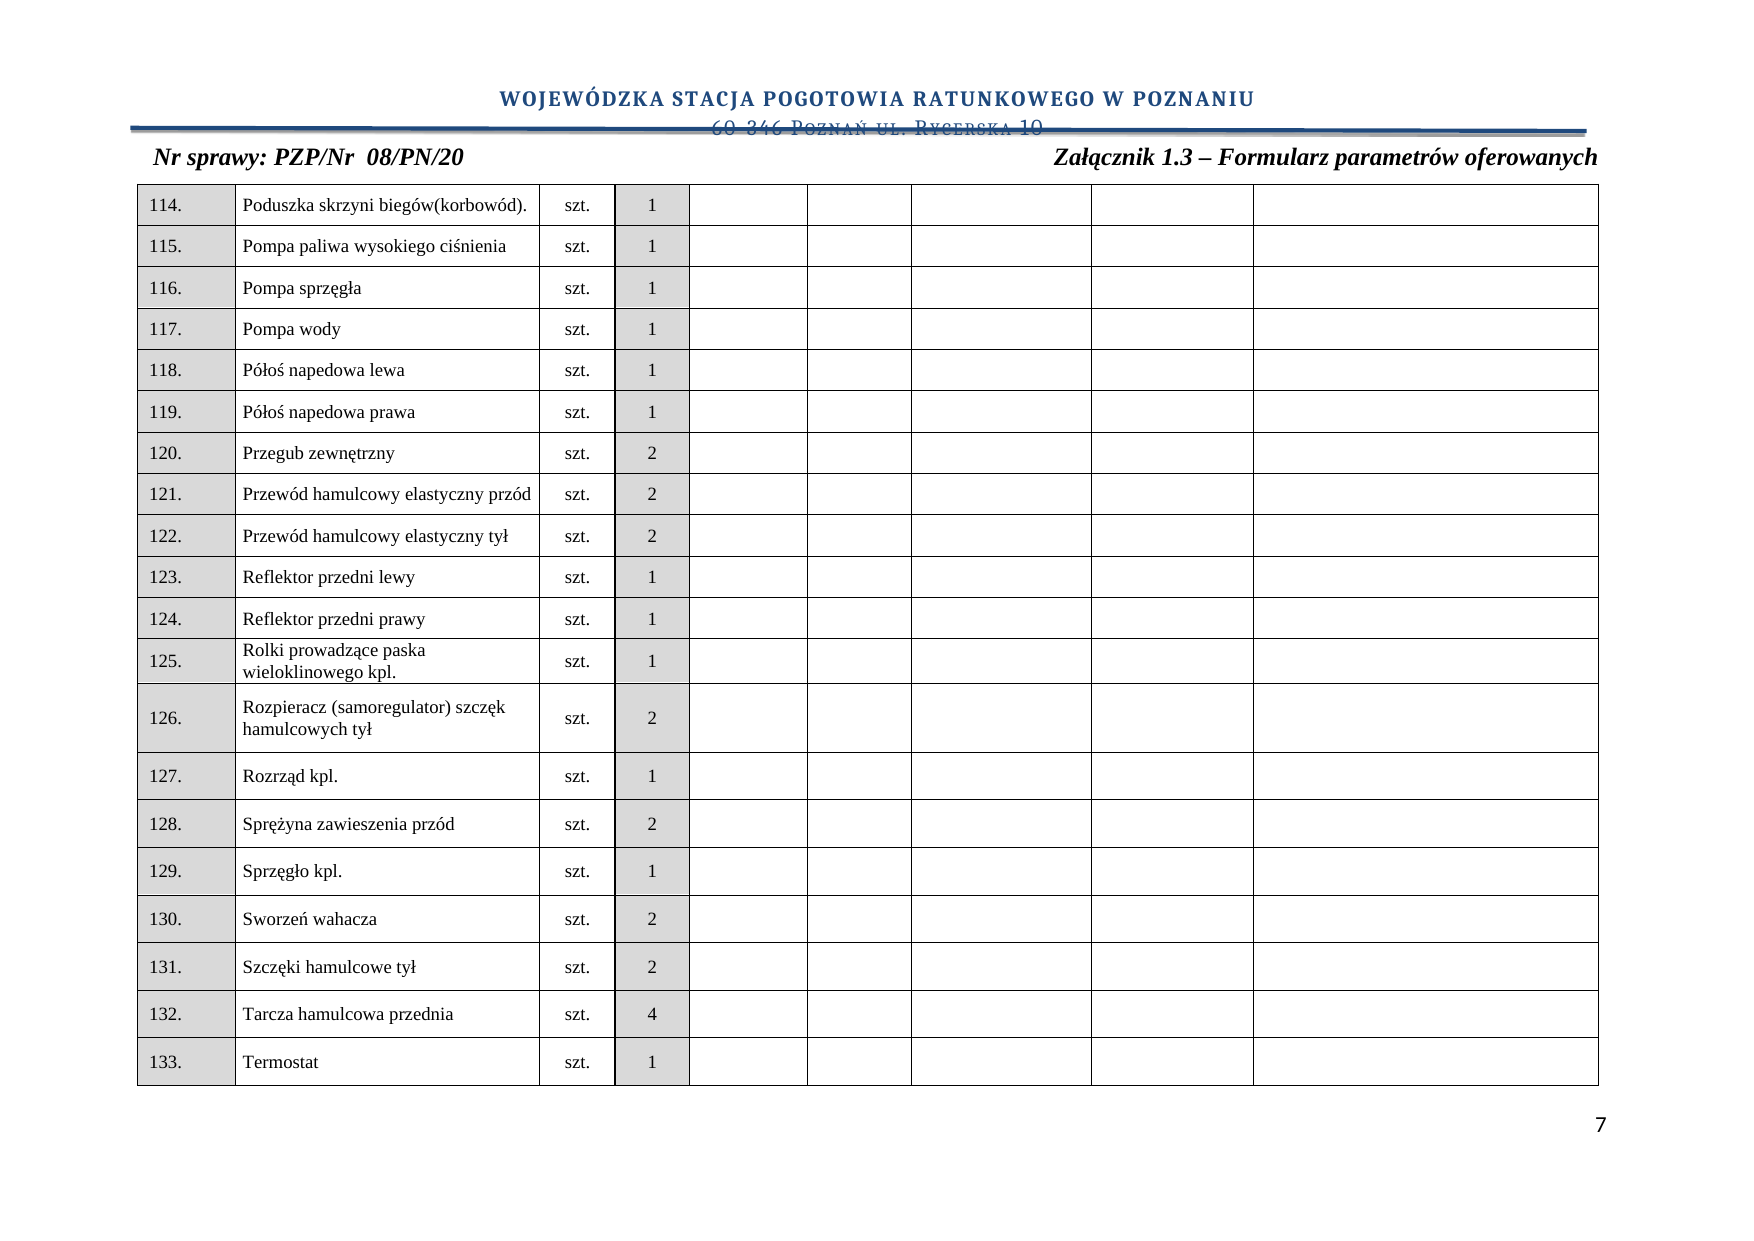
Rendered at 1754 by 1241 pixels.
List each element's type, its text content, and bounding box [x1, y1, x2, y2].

table_cell Pompa paliwa wysokiego ciśnienia [236, 226, 539, 266]
table_cell szt. [540, 753, 614, 799]
table_cell [690, 515, 807, 556]
table_cell [912, 991, 1091, 1037]
table_cell 1 [616, 848, 689, 894]
table_cell [1254, 226, 1598, 266]
table_cell [912, 515, 1091, 556]
table_cell [138, 226, 235, 266]
table_cell [912, 1038, 1091, 1085]
table_cell [138, 991, 235, 1037]
table_cell [690, 267, 807, 307]
table_cell [1092, 753, 1253, 799]
table_cell [808, 391, 911, 432]
table_cell [690, 848, 807, 894]
table_cell [1254, 991, 1598, 1037]
table_cell [690, 684, 807, 752]
table_cell [808, 309, 911, 349]
table_cell [1254, 185, 1598, 225]
table_cell 1 [616, 350, 689, 390]
table_cell [912, 800, 1091, 847]
table_cell [808, 350, 911, 390]
table_cell [690, 226, 807, 266]
table_cell [1254, 557, 1598, 597]
table_cell [1254, 474, 1598, 514]
table_cell Reflektor przedni lewy [236, 557, 539, 597]
table_cell Przewód hamulcowy elastyczny tył [236, 515, 539, 556]
table_cell [912, 350, 1091, 390]
table_cell szt. [540, 800, 614, 847]
table_cell [912, 598, 1091, 638]
table_cell [808, 848, 911, 894]
table_cell [138, 753, 235, 799]
table_cell 1 [616, 267, 689, 307]
table_cell [808, 515, 911, 556]
table_cell szt. [540, 433, 614, 473]
table_cell [690, 598, 807, 638]
table_cell [912, 267, 1091, 307]
table_cell szt. [540, 309, 614, 349]
table_cell [808, 474, 911, 514]
table_cell 2 [616, 433, 689, 473]
table_cell [1092, 991, 1253, 1037]
table_cell szt. [540, 474, 614, 514]
table_cell [138, 350, 235, 390]
table_cell szt. [540, 1038, 614, 1085]
table_cell [1092, 848, 1253, 894]
table_cell [808, 943, 911, 990]
table_cell szt. [540, 639, 614, 682]
table_cell [912, 896, 1091, 942]
table_cell [808, 557, 911, 597]
table_cell 1 [616, 309, 689, 349]
table_cell 1 [616, 1038, 689, 1085]
table_cell Reflektor przedni prawy [236, 598, 539, 638]
table_cell [1092, 474, 1253, 514]
table_cell [1254, 943, 1598, 990]
table_cell [690, 896, 807, 942]
table_cell Półoś napedowa lewa [236, 350, 539, 390]
table_cell 2 [616, 684, 689, 752]
table_cell [690, 474, 807, 514]
table_cell [1254, 515, 1598, 556]
table_cell szt. [540, 598, 614, 638]
table_cell [1092, 433, 1253, 473]
table_cell [808, 991, 911, 1037]
table_cell [1092, 800, 1253, 847]
table_cell [808, 1038, 911, 1085]
table_cell 1 [616, 598, 689, 638]
table_cell [1254, 267, 1598, 307]
table_cell 2 [616, 943, 689, 990]
table_cell [912, 684, 1091, 752]
table_cell Rozrząd kpl. [236, 753, 539, 799]
table_cell [912, 185, 1091, 225]
table_cell 2 [616, 896, 689, 942]
table_cell [690, 753, 807, 799]
table_cell Szczęki hamulcowe tył [236, 943, 539, 990]
table_cell [808, 896, 911, 942]
table_cell [1254, 350, 1598, 390]
table_cell szt. [540, 943, 614, 990]
table_cell szt. [540, 350, 614, 390]
table_cell [138, 267, 235, 307]
table_cell szt. [540, 848, 614, 894]
table_cell [1254, 639, 1598, 682]
table_cell [1254, 391, 1598, 432]
table_cell 1 [616, 557, 689, 597]
table_cell Sprężyna zawieszenia przód [236, 800, 539, 847]
table_cell [138, 684, 235, 752]
table_cell szt. [540, 515, 614, 556]
table_cell [138, 848, 235, 894]
table_cell Pompa sprzęgła [236, 267, 539, 307]
table_cell [138, 800, 235, 847]
table_cell [138, 639, 235, 682]
table_cell [912, 639, 1091, 682]
table_cell [1254, 598, 1598, 638]
table_cell [690, 991, 807, 1037]
table_cell [690, 350, 807, 390]
table_cell 4 [616, 991, 689, 1037]
table_cell [808, 800, 911, 847]
table_cell [690, 309, 807, 349]
table_cell [138, 1038, 235, 1085]
table_cell [1092, 226, 1253, 266]
table_cell [912, 848, 1091, 894]
table_cell [1092, 185, 1253, 225]
table_cell [138, 557, 235, 597]
table_cell 1 [616, 226, 689, 266]
table_cell [690, 800, 807, 847]
table_cell [138, 598, 235, 638]
table_cell Przegub zewnętrzny [236, 433, 539, 473]
table_cell 2 [616, 474, 689, 514]
table_cell [1092, 267, 1253, 307]
table_cell Przewód hamulcowy elastyczny przód [236, 474, 539, 514]
table_cell [1092, 309, 1253, 349]
table_cell [1092, 391, 1253, 432]
table_cell 1 [616, 391, 689, 432]
table_cell [912, 943, 1091, 990]
table_cell Rozpieracz (samoregulator) szczęk hamulcowych tył [236, 684, 539, 752]
table_cell [912, 391, 1091, 432]
table_cell [1254, 433, 1598, 473]
table_cell [808, 185, 911, 225]
table_cell [912, 474, 1091, 514]
table_cell [1254, 1038, 1598, 1085]
table_cell [690, 185, 807, 225]
table_cell [1254, 753, 1598, 799]
table_cell [690, 639, 807, 682]
table_cell [1254, 896, 1598, 942]
table_cell [138, 474, 235, 514]
table_cell [138, 433, 235, 473]
table_cell [690, 1038, 807, 1085]
table_cell [138, 185, 235, 225]
table_cell [1092, 943, 1253, 990]
table_cell [808, 598, 911, 638]
table_cell [690, 433, 807, 473]
table_cell [1092, 639, 1253, 682]
table_cell [808, 267, 911, 307]
table_cell [1254, 684, 1598, 752]
table_cell 2 [616, 515, 689, 556]
table_cell [912, 433, 1091, 473]
table_cell [1254, 309, 1598, 349]
table_cell szt. [540, 267, 614, 307]
table_cell szt. [540, 991, 614, 1037]
table_cell [912, 226, 1091, 266]
table_cell Rolki prowadzące paska wieloklinowego kpl. [236, 639, 539, 682]
table_cell szt. [540, 684, 614, 752]
table_cell [1092, 598, 1253, 638]
table_cell [808, 753, 911, 799]
table_cell [138, 896, 235, 942]
table_cell szt. [540, 185, 614, 225]
table_cell Tarcza hamulcowa przednia [236, 991, 539, 1037]
table_cell [1092, 557, 1253, 597]
table_cell [808, 226, 911, 266]
table_cell [138, 309, 235, 349]
table_cell 1 [616, 753, 689, 799]
table_cell [1092, 1038, 1253, 1085]
table_cell [808, 433, 911, 473]
table_cell Termostat [236, 1038, 539, 1085]
table_cell 2 [616, 800, 689, 847]
table_cell [1092, 515, 1253, 556]
table_cell [1254, 800, 1598, 847]
table_cell szt. [540, 226, 614, 266]
table_cell [912, 557, 1091, 597]
table_cell [690, 557, 807, 597]
table_cell [912, 309, 1091, 349]
table_cell [138, 391, 235, 432]
table_cell [1092, 684, 1253, 752]
table_cell Pompa wody [236, 309, 539, 349]
table_cell [1254, 848, 1598, 894]
table_cell 1 [616, 185, 689, 225]
table_cell Sworzeń wahacza [236, 896, 539, 942]
table_cell 1 [616, 639, 689, 682]
table_cell szt. [540, 557, 614, 597]
table_cell [1092, 350, 1253, 390]
table_cell Półoś napedowa prawa [236, 391, 539, 432]
table_cell [1092, 896, 1253, 942]
table_cell [808, 684, 911, 752]
table_cell [808, 639, 911, 682]
table_cell szt. [540, 391, 614, 432]
table_cell [690, 391, 807, 432]
table_cell Sprzęgło kpl. [236, 848, 539, 894]
table_cell szt. [540, 896, 614, 942]
table_cell [138, 515, 235, 556]
table_cell [912, 753, 1091, 799]
table_cell [138, 943, 235, 990]
table_cell Poduszka skrzyni biegów(korbowód). [236, 185, 539, 225]
table_cell [690, 943, 807, 990]
